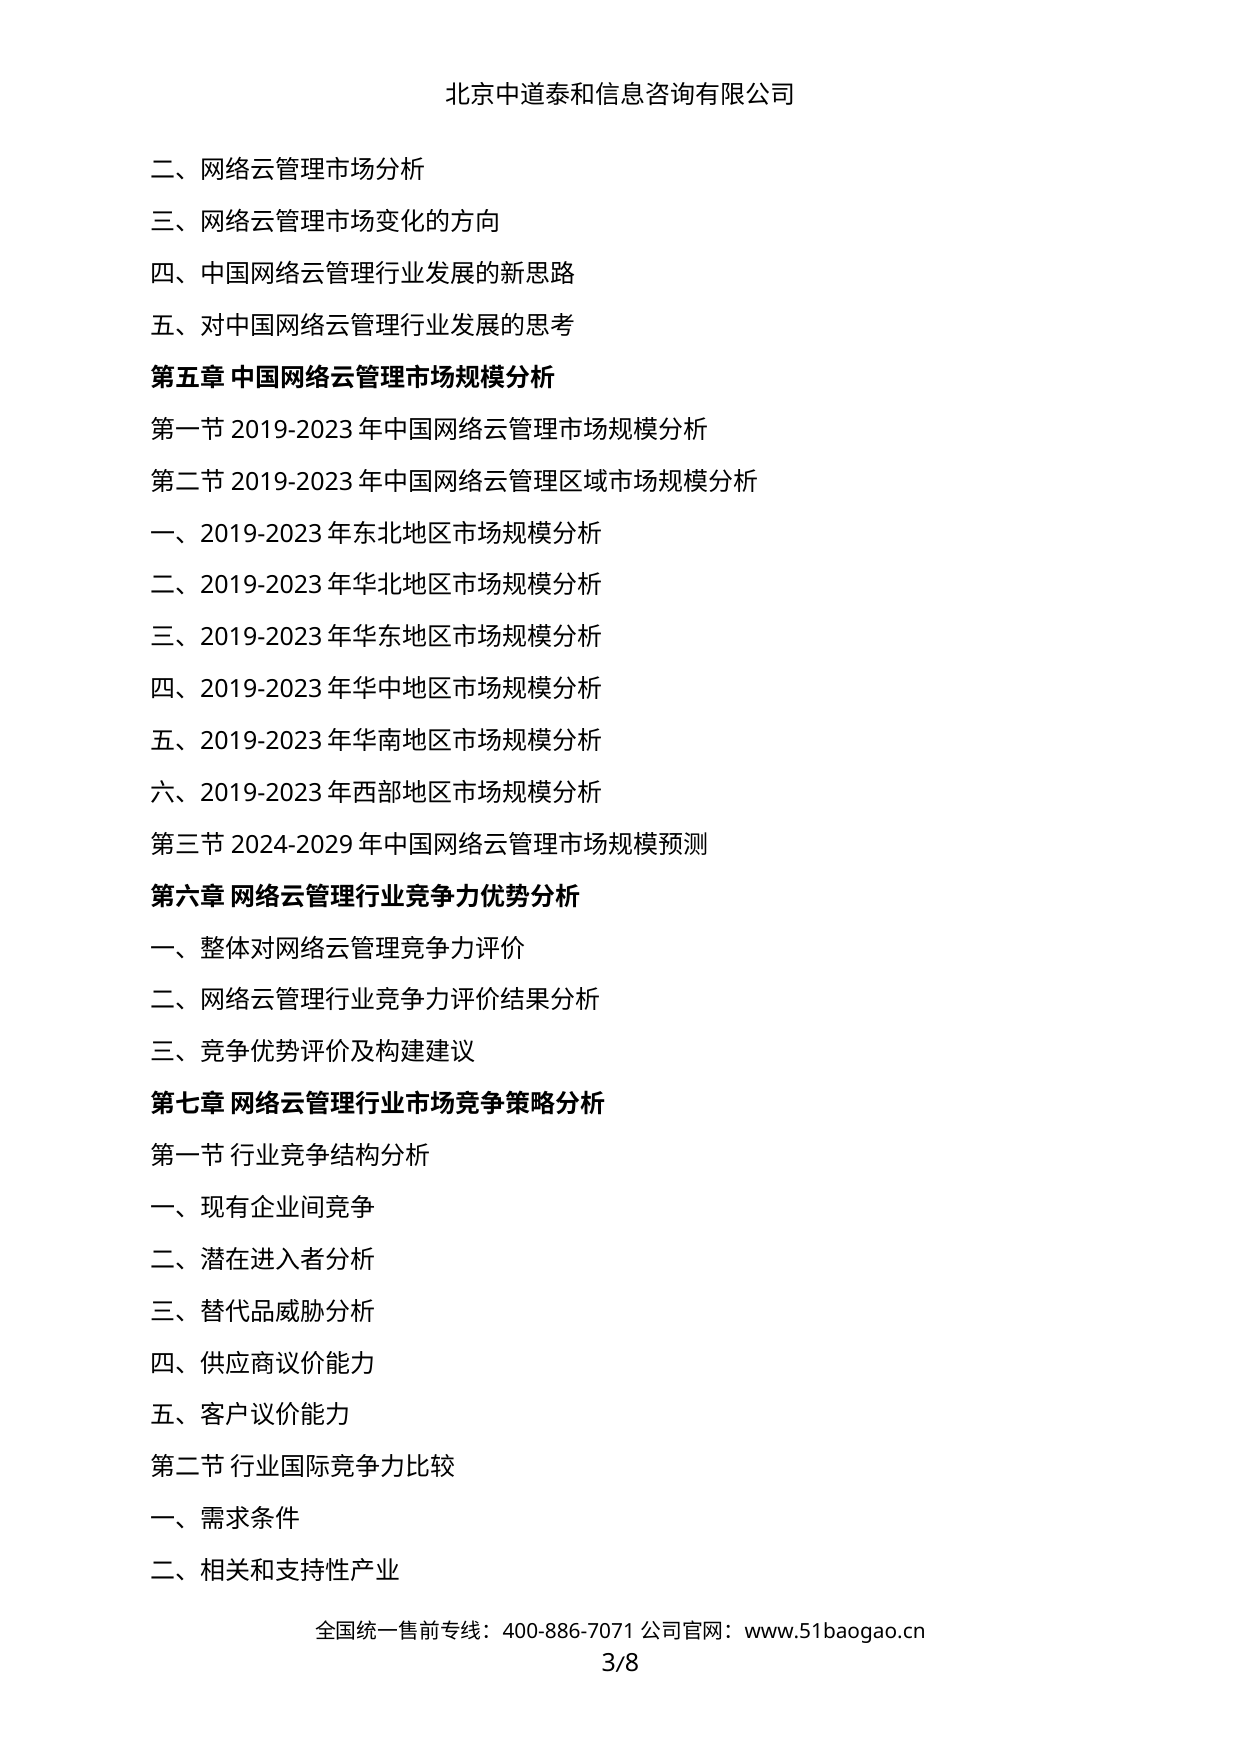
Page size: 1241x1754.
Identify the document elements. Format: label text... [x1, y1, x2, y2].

text 三、2019-2023年华东地区市场规模分析 [150, 617, 1090, 653]
text 第二节 行业国际竞争力比较 [150, 1447, 1090, 1483]
text 四、中国网络云管理行业发展的新思路 [150, 254, 1090, 290]
text 二、2019-2023年华北地区市场规模分析 [150, 565, 1090, 601]
text 一、2019-2023年东北地区市场规模分析 [150, 513, 1090, 549]
text 二、网络云管理行业竞争力评价结果分析 [150, 980, 1090, 1016]
text 第三节 2024-2029年中国网络云管理市场规模预测 [150, 824, 1090, 861]
text 五、对中国网络云管理行业发展的思考 [150, 306, 1090, 342]
text 一、需求条件 [150, 1499, 1090, 1535]
text 五、客户议价能力 [150, 1395, 1090, 1431]
text 第一节 行业竞争结构分析 [150, 1136, 1090, 1172]
text 四、供应商议价能力 [150, 1343, 1090, 1379]
text 第二节 2019-2023年中国网络云管理区域市场规模分析 [150, 461, 1090, 497]
text 二、网络云管理市场分析 [150, 150, 1090, 186]
text 一、现有企业间竞争 [150, 1187, 1090, 1224]
text 第七章 网络云管理行业市场竞争策略分析 [150, 1084, 1090, 1120]
text 三、网络云管理市场变化的方向 [150, 202, 1090, 238]
text 四、2019-2023年华中地区市场规模分析 [150, 669, 1090, 705]
text 六、2019-2023年西部地区市场规模分析 [150, 772, 1090, 809]
text 五、2019-2023年华南地区市场规模分析 [150, 721, 1090, 757]
text 一、整体对网络云管理竞争力评价 [150, 928, 1090, 964]
text 二、潜在进入者分析 [150, 1239, 1090, 1276]
text 二、相关和支持性产业 [150, 1551, 1090, 1587]
text 第一节 2019-2023年中国网络云管理市场规模分析 [150, 409, 1090, 446]
text 三、替代品威胁分析 [150, 1291, 1090, 1327]
text 第五章 中国网络云管理市场规模分析 [150, 357, 1090, 394]
text 第六章 网络云管理行业竞争力优势分析 [150, 876, 1090, 912]
text 三、竞争优势评价及构建建议 [150, 1032, 1090, 1068]
